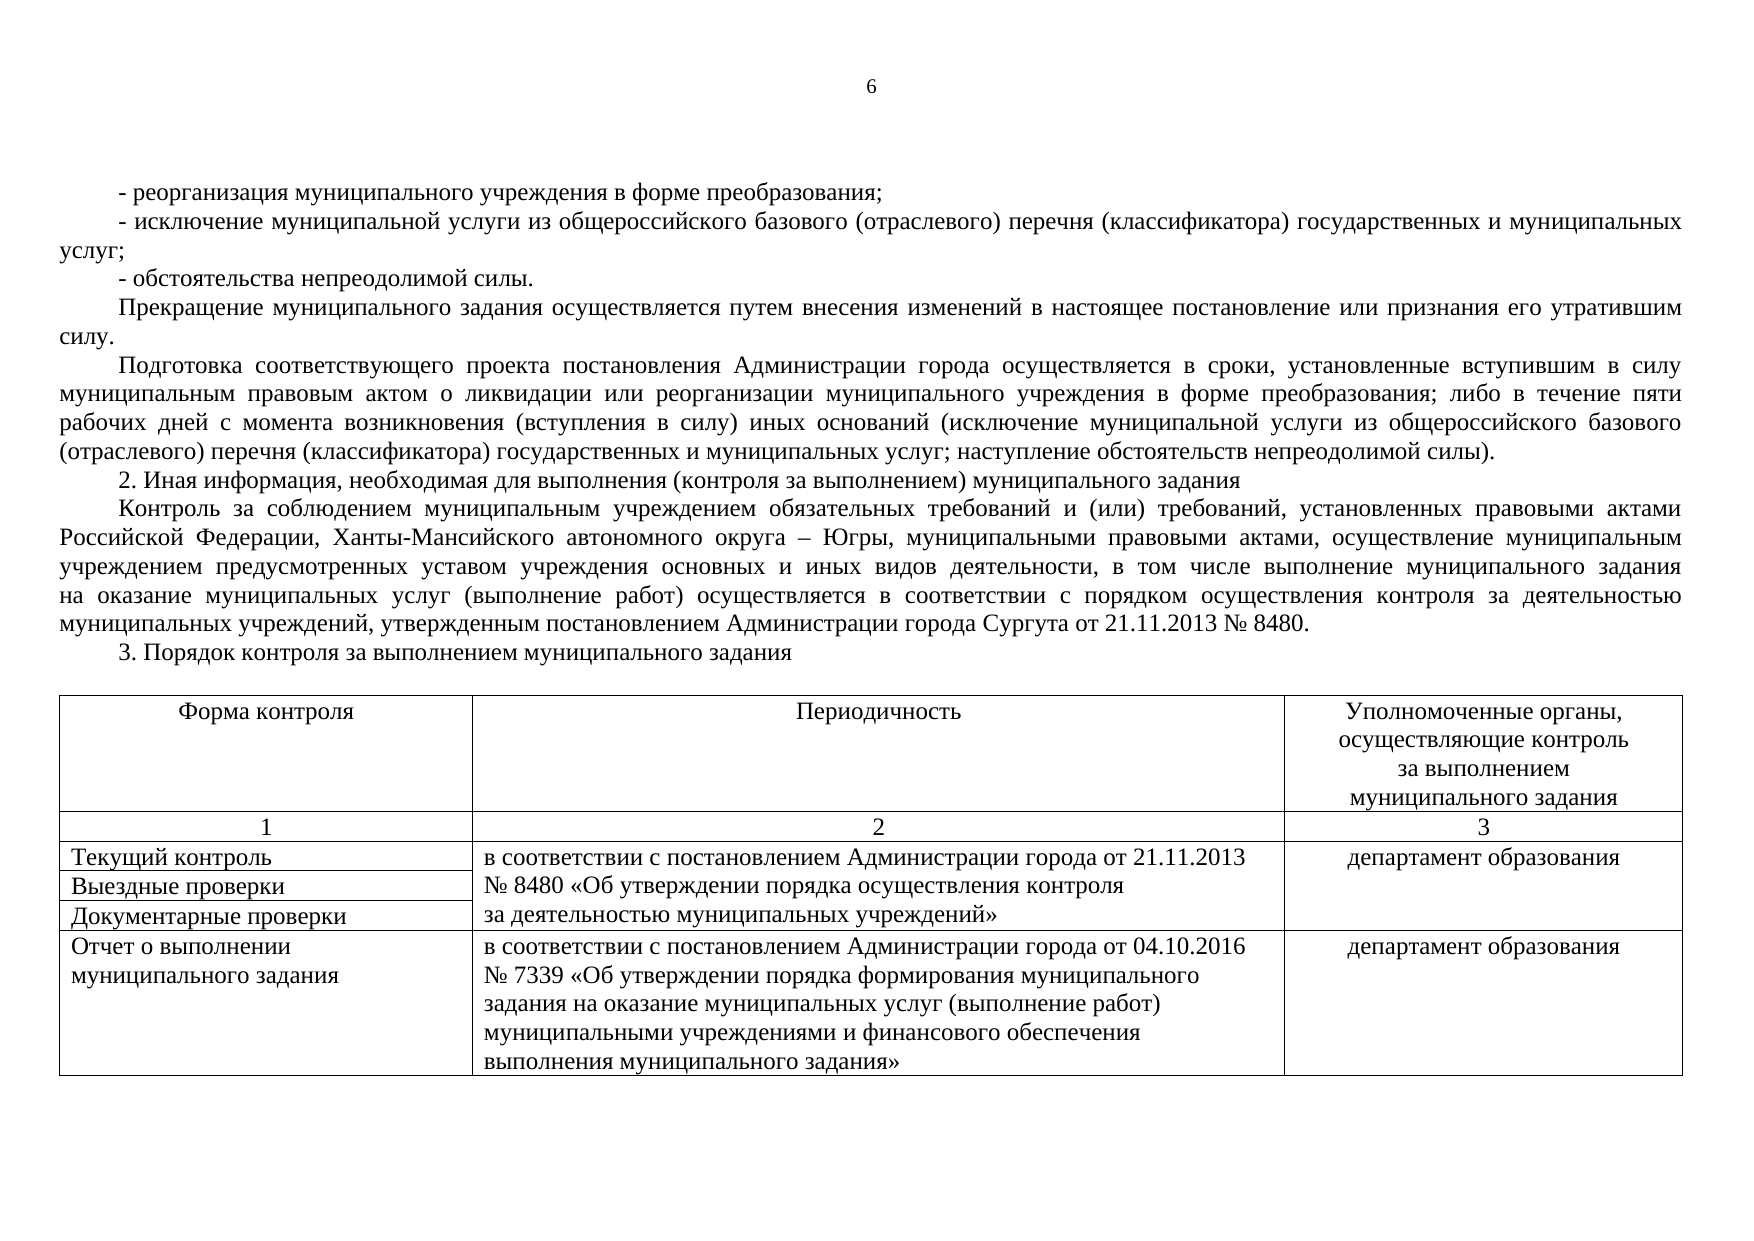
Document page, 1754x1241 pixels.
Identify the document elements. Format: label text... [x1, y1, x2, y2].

table_header Периодичность [473, 696, 1284, 811]
text Контроль за соблюдением муниципальным учреждением обязательных требований и (или) требований, установленных правовыми актами Российской Федерации, Ханты-Мансийского автономного округа – Югры, муниципальными правовыми актами, осуществление муниципальным учреждением предусмотренных уставом учреждения основных и иных видов деятельности, в том числе выполнение муниципального задания на оказание муниципальных услуг (выполнение работ) осуществляется в соответствии с порядком осуществления контроля за деятельностью муниципальных учреждений, утвержденным постановлением Администрации города Сургута от 21.11.2013 № 8480. [59, 493, 1683, 637]
table_cell Текущий контроль [60, 842, 472, 870]
table_cell Документарные проверки [60, 901, 472, 930]
text Прекращение муниципального задания осуществляется путем внесения изменений в настоящее постановление или признания его утратившим силу. [59, 292, 1683, 350]
text 2. Иная информация, необходимая для выполнения (контроля за выполнением) муниципального задания [59, 465, 1683, 493]
table_cell Выездные проверки [60, 871, 472, 900]
table_cell 2 [473, 812, 1284, 841]
table_cell Отчет о выполнении муниципального задания [60, 931, 472, 1075]
text - реорганизация муниципального учреждения в форме преобразования; [59, 177, 1683, 206]
table_cell департамент образования [1285, 931, 1682, 1075]
table_cell 1 [60, 812, 472, 841]
text Подготовка соответствующего проекта постановления Администрации города осуществляется в сроки, установленные вступившим в силу муниципальным правовым актом о ликвидации или реорганизации муниципального учреждения в форме преобразования; либо в течение пяти рабочих дней с момента возникновения (вступления в силу) иных оснований (исключение муниципальной услуги из общероссийского базового (отраслевого) перечня (классификатора) государственных и муниципальных услуг; наступление обстоятельств непреодолимой силы). [59, 350, 1683, 465]
text - исключение муниципальной услуги из общероссийского базового (отраслевого) перечня (классификатора) государственных и муниципальных услуг; [59, 206, 1683, 263]
table_cell 3 [1285, 812, 1682, 841]
table_cell департамент образования [1285, 842, 1682, 930]
table_cell в соответствии с постановлением Администрации города от 21.11.2013 № 8480 «Об утверждении порядка осуществления контроля за деятельностью муниципальных учреждений» [473, 842, 1284, 930]
text - обстоятельства непреодолимой силы. [59, 263, 1683, 292]
table_header Уполномоченные органы, осуществляющие контроль за выполнением муниципального задания [1285, 696, 1682, 811]
table_cell в соответствии с постановлением Администрации города от 04.10.2016 № 7339 «Об утверждении порядка формирования муниципального задания на оказание муниципальных услуг (выполнение работ) муниципальными учреждениями и финансового обеспечения выполнения муниципального задания» [473, 931, 1284, 1075]
text 3. Порядок контроля за выполнением муниципального задания [59, 637, 1683, 666]
table_header Форма контроля [60, 696, 472, 811]
